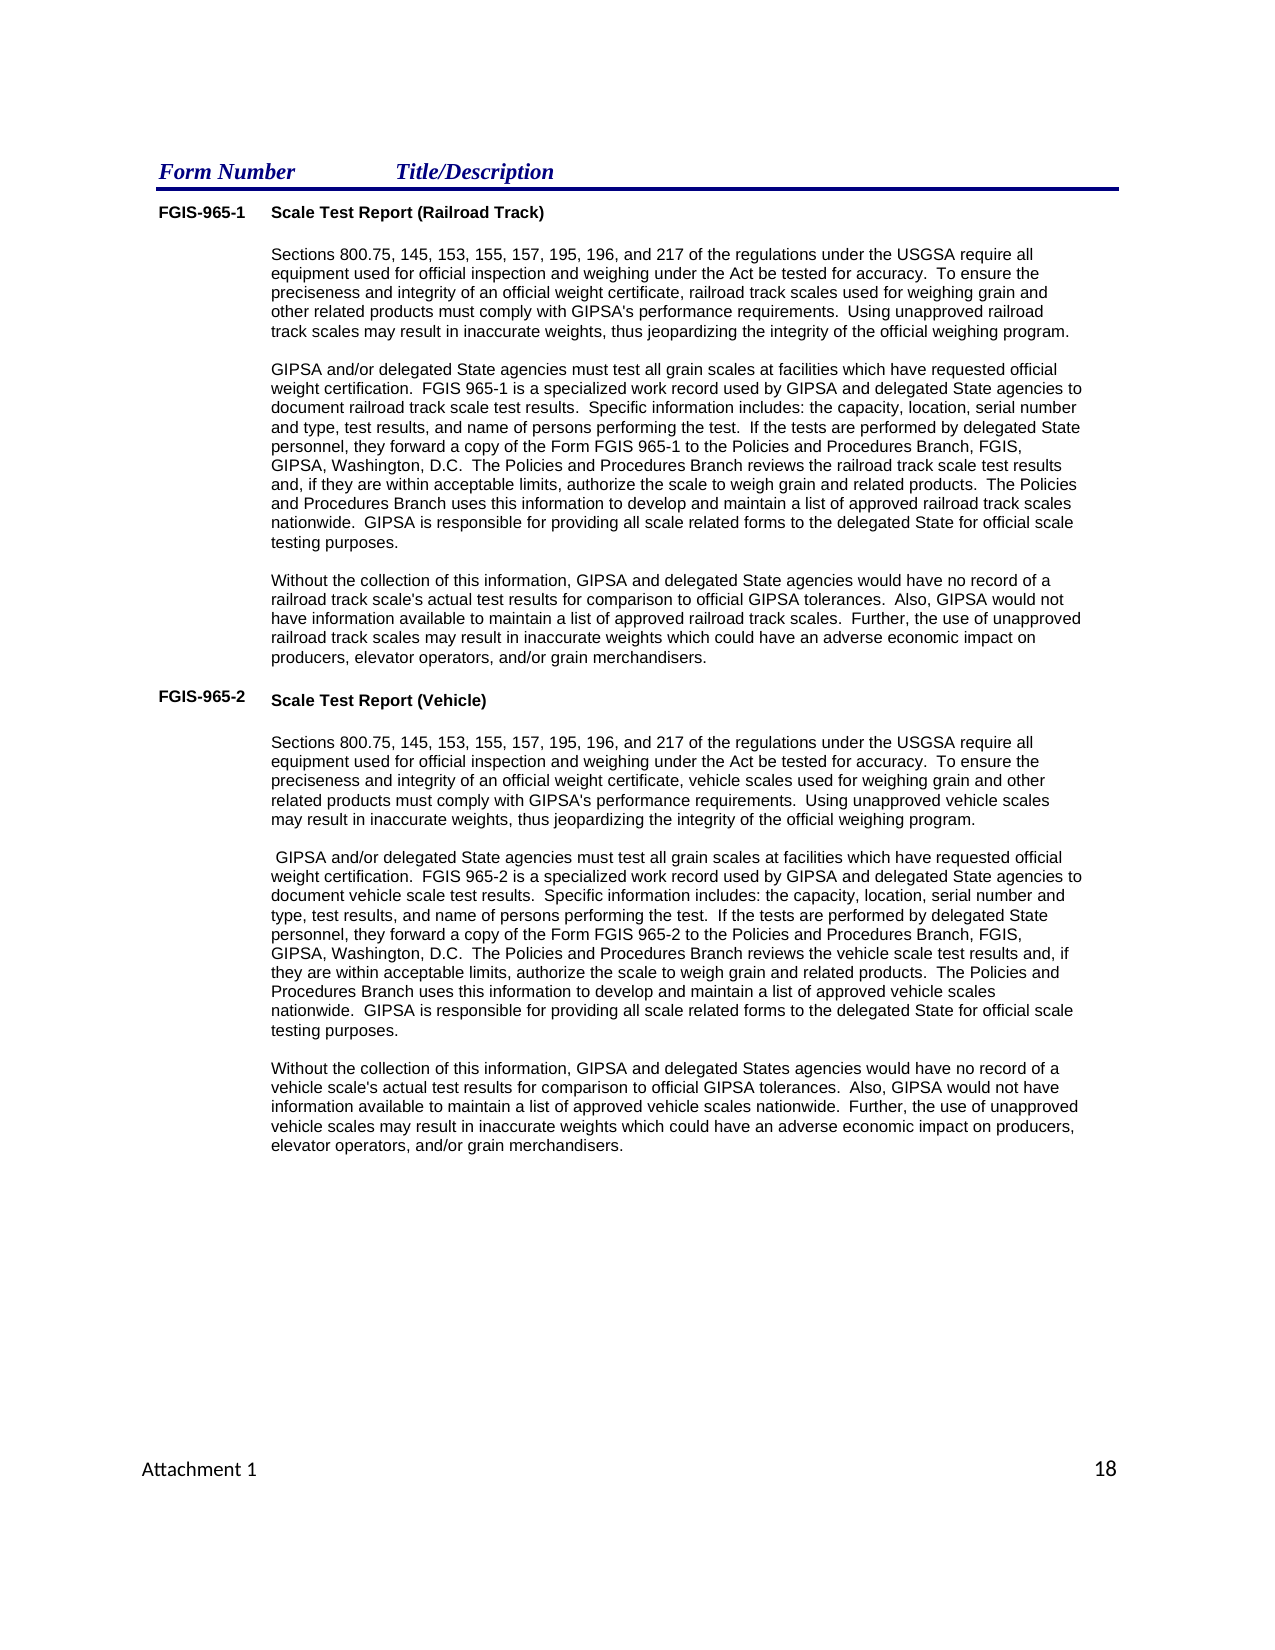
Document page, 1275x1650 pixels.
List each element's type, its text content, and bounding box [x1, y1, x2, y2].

text GIPSA and/or delegated State agencies must test all grain scales at facilities which have requested official weight certification. FGIS 965-1 is a specialized work record used by GIPSA and delegated State agencies to document railroad track scale test results. Specific information includes: the capacity, location, serial number and type, test results, and name of persons performing the test. If the tests are performed by delegated State personnel, they forward a copy of the Form FGIS 965-1 to the Policies and Procedures Branch, FGIS, [271, 360, 1084, 456]
text Sections 800.75, 145, 153, 155, 157, 195, 196, and 217 of the regulations under the USGSA require all equipment used for official inspection and weighing under the Act be tested for accuracy. To ensure the preciseness and integrity of an official weight certificate, railroad track scales used for weighing grain and other related products must comply with GIPSA's performance requirements. Using unapproved railroad track scales may result in inaccurate weights, thus jeopardizing the integrity of the official weighing program. [271, 245, 1071, 341]
text Sections 800.75, 145, 153, 155, 157, 195, 196, and 217 of the regulations under the USGSA require all equipment used for official inspection and weighing under the Act be tested for accuracy. To ensure the preciseness and integrity of an official weight certificate, vehicle scales used for weighing grain and other related products must comply with GIPSA's performance requirements. Using unapproved vehicle scales may result in inaccurate weights, thus jeopardizing the integrity of the official weighing program. [271, 733, 1052, 829]
text GIPSA and/or delegated State agencies must test all grain scales at facilities which have requested official weight certification. FGIS 965-2 is a specialized work record used by GIPSA and delegated State agencies to document vehicle scale test results. Specific information includes: the capacity, location, serial number and type, test results, and name of persons performing the test. If the tests are performed by delegated State personnel, they forward a copy of the Form FGIS 965-2 to the Policies and Procedures Branch, FGIS, [271, 848, 1084, 944]
text Scale Test Report (Railroad Track) [271, 203, 1135, 222]
text Without the collection of this information, GIPSA and delegated State agencies would have no record of a railroad track scale's actual test results for comparison to official GIPSA tolerances. Also, GIPSA would not have information available to maintain a list of approved railroad track scales. Further, the use of unapproved railroad track scales may result in inaccurate weights which could have an adverse economic impact on producers, elevator operators, and/or grain merchandisers. [271, 571, 1082, 667]
text Without the collection of this information, GIPSA and delegated States agencies would have no record of a vehicle scale's actual test results for comparison to official GIPSA tolerances. Also, GIPSA would not have information available to maintain a list of approved vehicle scales nationwide. Further, the use of unapproved vehicle scales may result in inaccurate weights which could have an adverse economic impact on producers, elevator operators, and/or grain merchandisers. [271, 1059, 1082, 1155]
text Scale Test Report (Vehicle) [271, 691, 1135, 710]
text GIPSA, Washington, D.C. The Policies and Procedures Branch reviews the railroad track scale test results and, if they are within acceptable limits, authorize the scale to weigh grain and related products. The Policies and Procedures Branch uses this information to develop and maintain a list of approved railroad track scales nationwide. GIPSA is responsible for providing all scale related forms to the delegated State for official scale testing purposes. [271, 456, 1079, 552]
text FGIS-965-1 [158, 202, 252, 222]
text GIPSA, Washington, D.C. The Policies and Procedures Branch reviews the vehicle scale test results and, if they are within acceptable limits, authorize the scale to weigh grain and related products. The Policies and Procedures Branch uses this information to develop and maintain a list of approved vehicle scales nationwide. GIPSA is responsible for providing all scale related forms to the delegated State for official scale testing purposes. [271, 944, 1077, 1039]
text FGIS-965-2 [158, 687, 252, 706]
